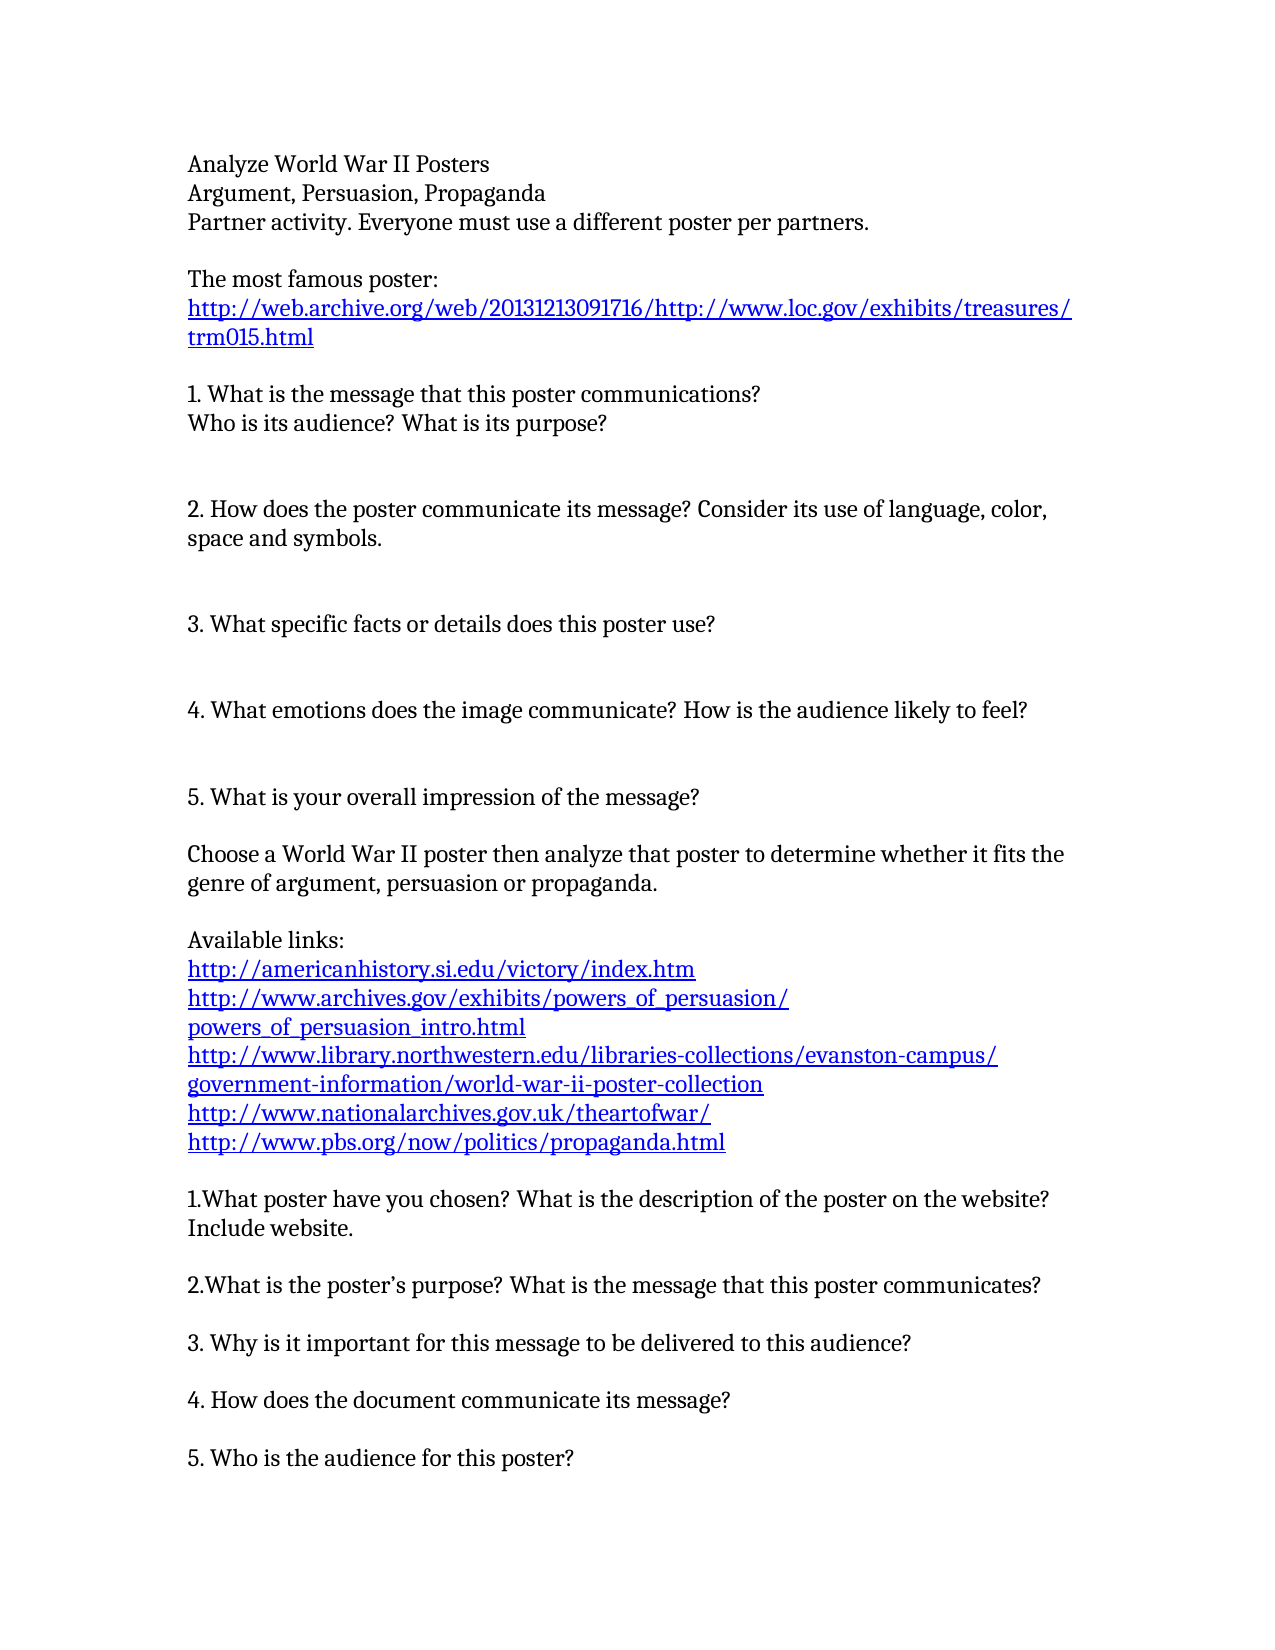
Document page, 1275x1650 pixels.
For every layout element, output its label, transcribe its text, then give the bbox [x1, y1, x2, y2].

text 4. What emotions does the image communicate? How is the audience likely to feel? [187, 696, 1087, 725]
text 1. What is the message that this poster communications? [187, 380, 1087, 409]
text http://web.archive.org/web/20131213091716/http://www.loc.gov/exhibits/treasures/trm015.html [187, 294, 1087, 351]
text http://www.library.northwestern.edu/libraries-collections/evanston-campus/government-information/world-war-ii-poster-collection [187, 1041, 1087, 1099]
text 5. Who is the audience for this poster? [187, 1444, 1087, 1472]
text Partner activity. Everyone must use a different poster per partners. [187, 207, 1087, 236]
text Argument, Persuasion, Propaganda [187, 179, 1087, 207]
text Available links: [187, 926, 1087, 955]
text 3. Why is it important for this message to be delivered to this audience? [187, 1329, 1087, 1357]
text http://www.nationalarchives.gov.uk/theartofwar/ [187, 1099, 1087, 1127]
text 1.What poster have you chosen? What is the description of the poster on the website? Include website. [187, 1185, 1087, 1242]
text The most famous poster: [187, 265, 1087, 294]
text 3. What specific facts or details does this poster use? [187, 610, 1087, 639]
text Choose a World War II poster then analyze that poster to determine whether it fits the genre of argument, persuasion or propaganda. [187, 840, 1087, 897]
text http://americanhistory.si.edu/victory/index.htm [187, 955, 1087, 984]
text Who is its audience? What is its purpose? [187, 409, 1087, 437]
text http://www.archives.gov/exhibits/powers_of_persuasion/powers_of_persuasion_intro.html [187, 984, 1087, 1041]
text Analyze World War II Posters [187, 150, 1087, 179]
text 4. How does the document communicate its message? [187, 1386, 1087, 1415]
text 2. How does the poster communicate its message? Consider its use of language, color, space and symbols. [187, 495, 1087, 552]
text 5. What is your overall impression of the message? [187, 782, 1087, 811]
text 2.What is the poster’s purpose? What is the message that this poster communicates? [187, 1271, 1087, 1300]
text http://www.pbs.org/now/politics/propaganda.html [187, 1127, 1087, 1156]
